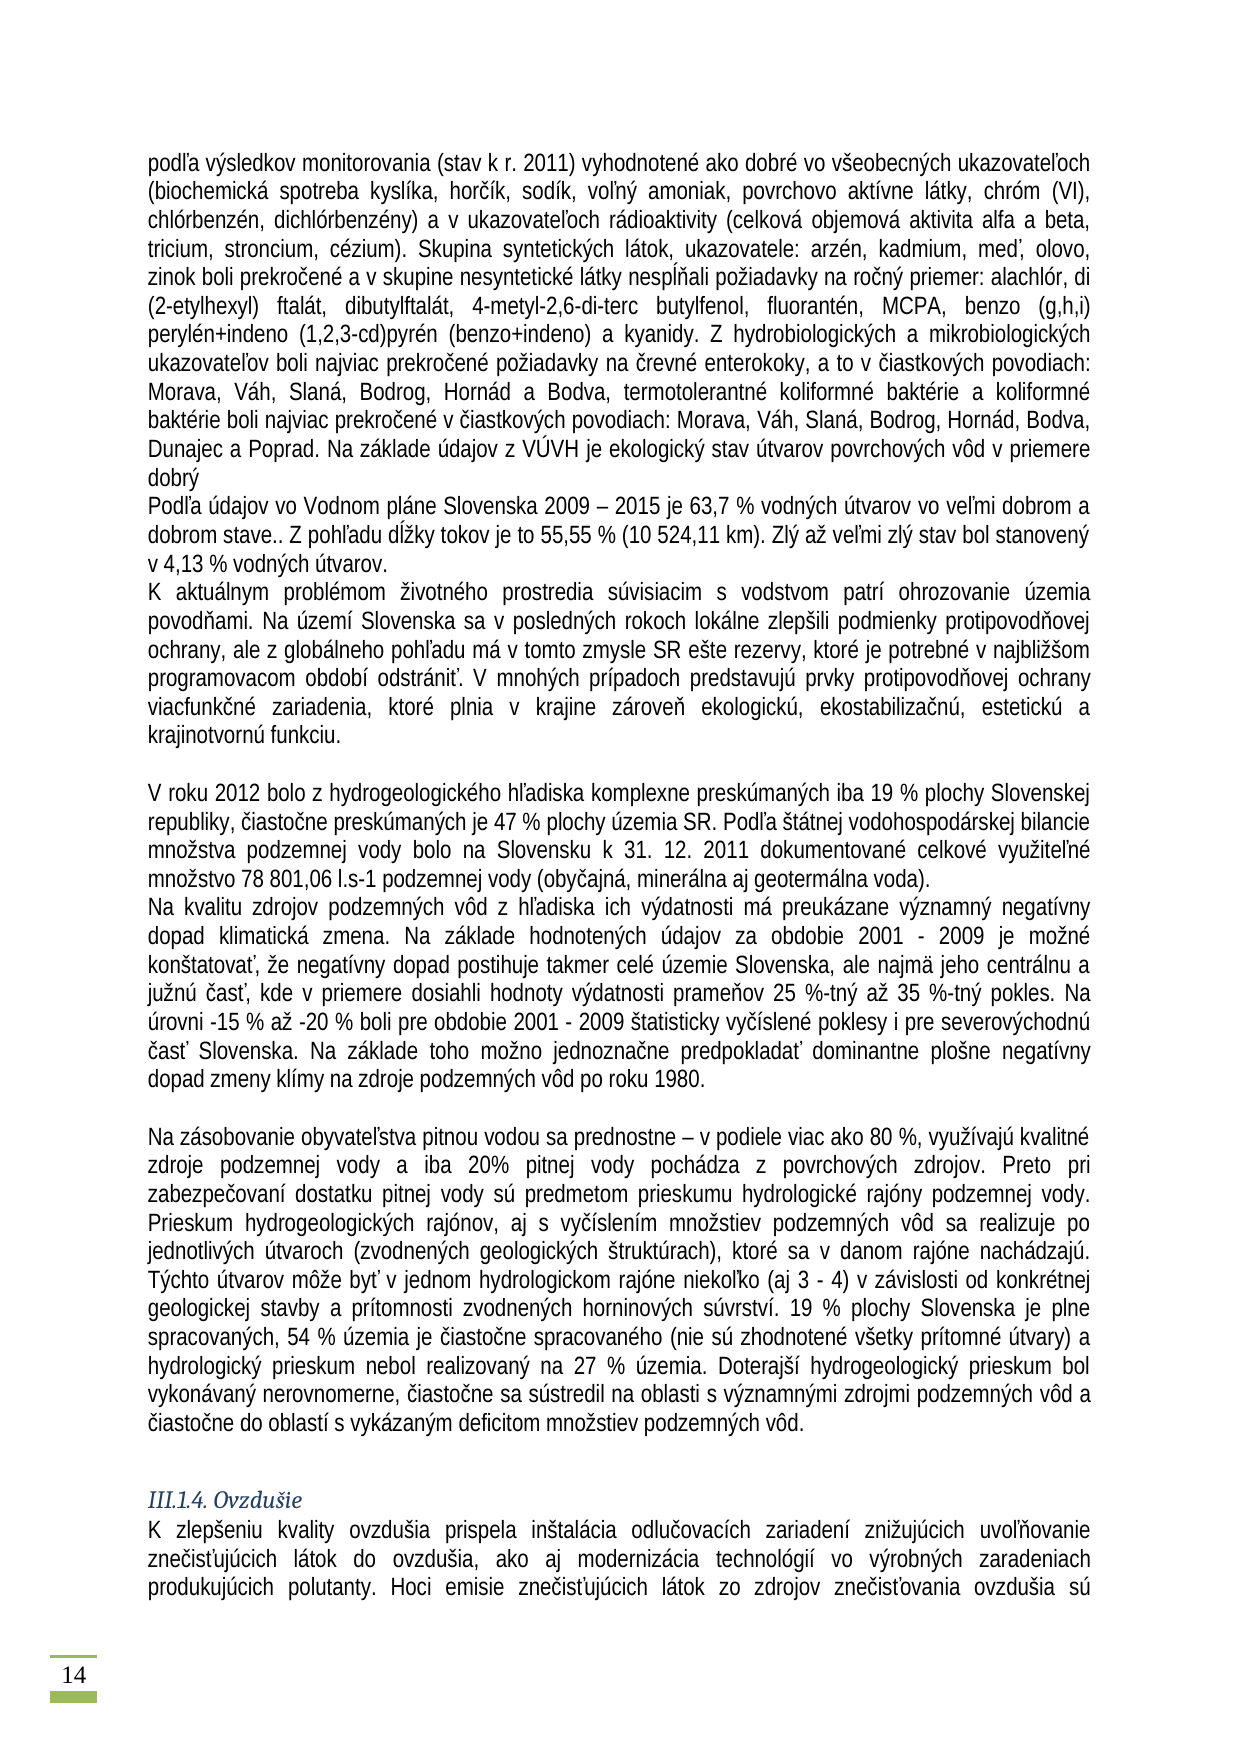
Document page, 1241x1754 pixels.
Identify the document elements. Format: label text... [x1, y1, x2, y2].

text Na zásobovanie obyvateľstva pitnou vodou sa prednostne – v podiele viac ako 80 %, využívajú kvalitné zdroje podzemnej vody a iba 20% pitnej vody pochádza z povrchových zdrojov. Preto pri zabezpečovaní dostatku pitnej vody sú predmetom prieskumu hydrologické rajóny podzemnej vody. Prieskum hydrogeologických rajónov, aj s vyčíslením množstiev podzemných vôd sa realizuje po jednotlivých útvaroch (zvodnených geologických štruktúrach), ktoré sa v danom rajóne nachádzajú. Týchto útvarov môže byť v jednom hydrologickom rajóne niekoľko (aj 3 - 4) v závislosti od konkrétnej geologickej stavby a prítomnosti zvodnených horninových súvrství. 19 % plochy Slovenska je plne spracovaných, 54 % územia je čiastočne spracovaného (nie sú zhodnotené všetky prítomné útvary) a hydrologický prieskum nebol realizovaný na 27 % územia. Doterajší hydrogeologický prieskum bol vykonávaný nerovnomerne, čiastočne sa sústredil na oblasti s významnými zdrojmi podzemných vôd a čiastočne do oblastí s vykázaným deficitom množstiev podzemných vôd. [148, 1122, 1093, 1437]
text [148, 148, 1093, 491]
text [148, 1515, 1093, 1601]
subtitle III.1.4. Ovzdušie [148, 1486, 1093, 1515]
text Na kvalitu zdrojov podzemných vôd z hľadiska ich výdatnosti má preukázane významný negatívny dopad klimatická zmena. Na základe hodnotených údajov za obdobie 2001 - 2009 je možné konštatovať, že negatívny dopad postihuje takmer celé územie Slovenska, ale najmä jeho centrálnu a južnú časť, kde v priemere dosiahli hodnoty výdatnosti prameňov 25 %-tný až 35 %-tný pokles. Na úrovni -15 % až -20 % boli pre obdobie 2001 - 2009 štatisticky vyčíslené poklesy i pre severovýchodnú časť Slovenska. Na základe toho možno jednoznačne predpokladať dominantne plošne negatívny dopad zmeny klímy na zdroje podzemných vôd po roku 1980. [148, 892, 1093, 1093]
text Podľa údajov vo Vodnom pláne Slovenska 2009 – 2015 je 63,7 % vodných útvarov vo veľmi dobrom a dobrom stave.. Z pohľadu dĺžky tokov je to 55,55 % (10 524,11 km). Zlý až veľmi zlý stav bol stanovený v 4,13 % vodných útvarov. [148, 491, 1093, 577]
text K aktuálnym problémom životného prostredia súvisiacim s vodstvom patrí ohrozovanie územia povodňami. Na území Slovenska sa v posledných rokoch lokálne zlepšili podmienky protipovodňovej ochrany, ale z globálneho pohľadu má v tomto zmysle SR ešte rezervy, ktoré je potrebné v najbližšom programovacom období odstrániť. V mnohých prípadoch predstavujú prvky protipovodňovej ochrany viacfunkčné zariadenia, ktoré plnia v krajine zároveň ekologickú, ekostabilizačnú, estetickú a krajinotvornú funkciu. [148, 577, 1093, 749]
text V roku 2012 bolo z hydrogeologického hľadiska komplexne preskúmaných iba 19 % plochy Slovenskej republiky, čiastočne preskúmaných je 47 % plochy územia SR. Podľa štátnej vodohospodárskej bilancie množstva podzemnej vody bolo na Slovensku k 31. 12. 2011 dokumentované celkové využiteľné množstvo 78 801,06 l.s-1 podzemnej vody (obyčajná, minerálna aj geotermálna voda). [148, 778, 1093, 892]
